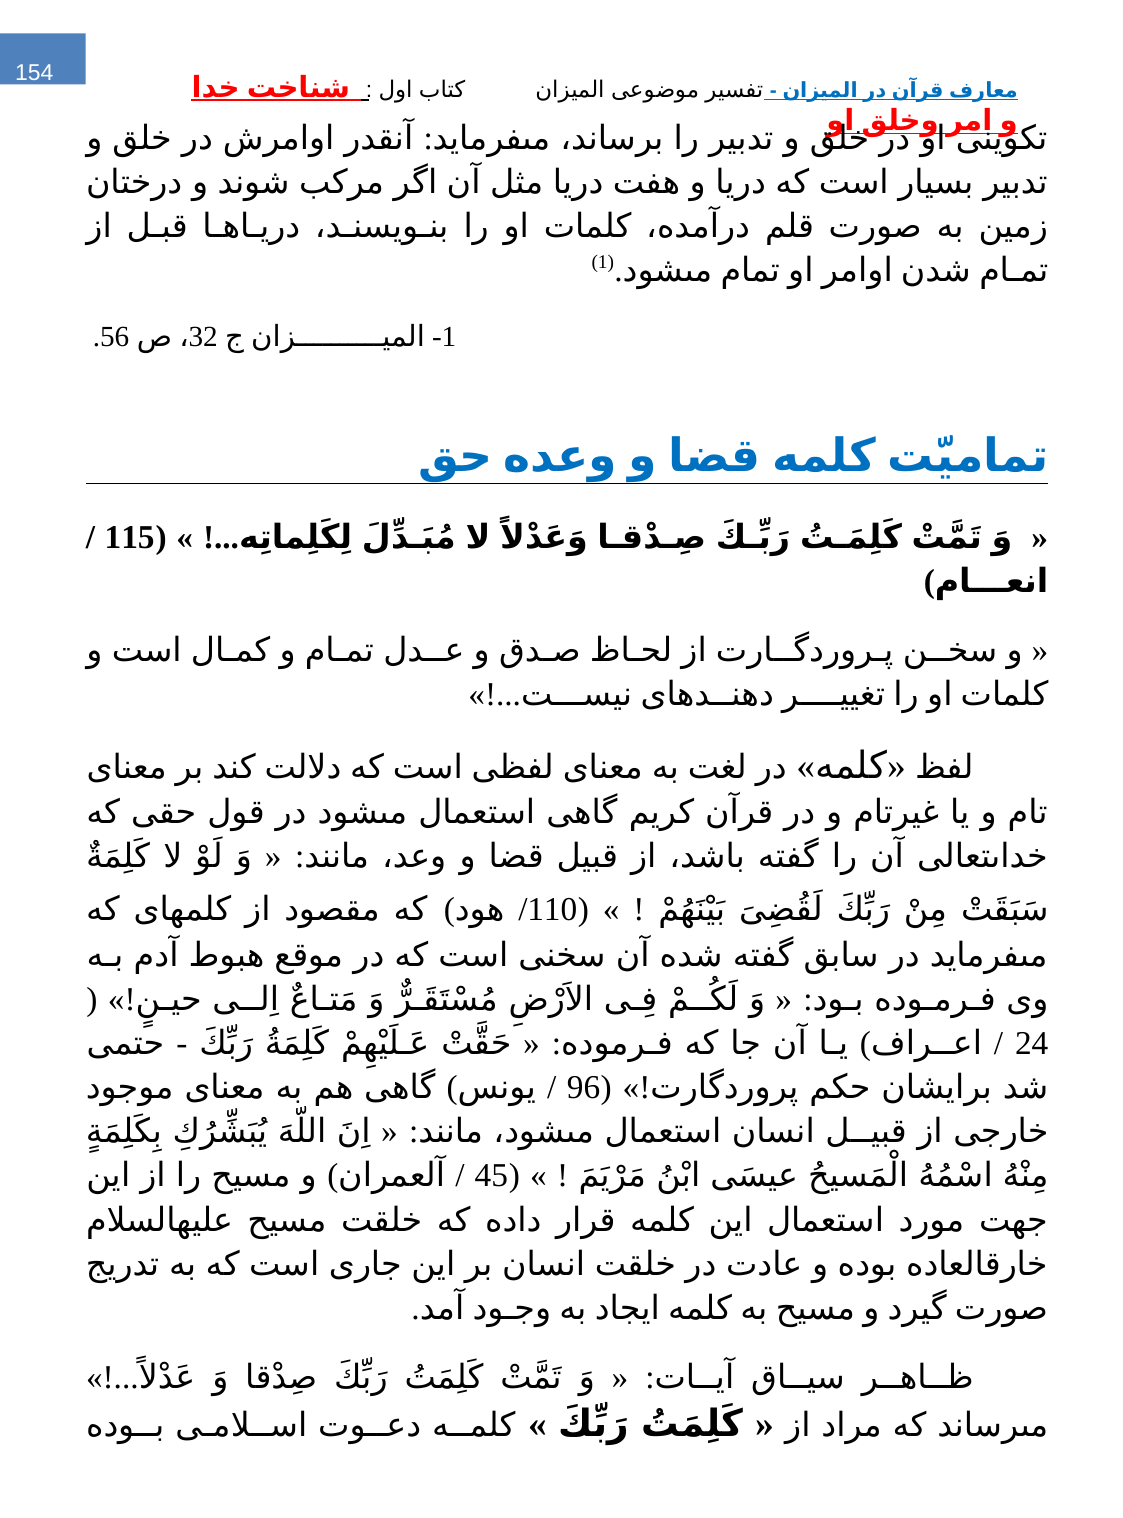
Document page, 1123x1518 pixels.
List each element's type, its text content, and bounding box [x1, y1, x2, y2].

text « وَ تَمَّتْ كَلِمَـتُ رَبِّـكَ صِـدْقـا وَعَدْلاً لا مُبَـدِّلَ لِكَلِماتِه...! » (115 / انعـــام) [86, 517, 1048, 599]
text 1- الميــــــــــزان ج 32، ص 56. [86, 319, 1048, 353]
text « و سخــن پـروردگــارت از لحـاظ صـدق و عــدل تمـام و كمـال است و كلمات او را تغييــــر دهنــده‏اى نيســـت...!» [86, 630, 1048, 713]
text لفظ «كلمه» در لغت به معناى لفظى است كه دلالت كند بر معناى تام و يا غيرتام و در قرآن كريم گاهى استعمال مى‏شود در قول حقى كه خداى‏تعالى آن را گفته باشد، از قبيل قضا و وعد، مانند: « وَ لَوْ لا كَلِمَةٌ سَبَقَتْ مِنْ رَبِّكَ لَقُضِىَ بَيْنَهُمْ ! » (110/ هود) كه مقصود از كلمه‏اى كه مى‏فرمايد در سابق گفته شده آن سخنى است كه در موقع هبوط آدم بـه وى فـرمـوده بـود: « وَ لَكُــمْ فِـى الاَرْضِ مُسْتَقَـرٌّ وَ مَتـاعٌ اِلــى حيـنٍ!» (24 / اعــراف) يـا آن جا كه فـرموده: « حَقَّتْ عَـلَيْهِمْ كَلِمَةُ رَبِّكَ - حتمى شد برايشان حكم پروردگارت!» (96 / يونس) گاهى هم به معناى موجود خارجى از قبيــل انسان استعمال مى‏شود، مانند: « اِنَ‏ اللّهَ يُبَشِّرُكِ بِكَلِمَةٍ مِنْهُ اسْمُهُ الْمَسيحُ عيسَى ابْنُ مَرْيَمَ ! » (45 / آل‏عمران) و مسيح را از اين جهت مورد استعمال اين كلمه قرار داده كه خلقت مسيح عليه‏السلام خارق‏العاده بوده و عادت در خلقت انسان بر اين جارى است كه به تدريج صورت گيرد و مسيح به كلمه ايجاد به وجـود آمد. [86, 743, 1048, 1326]
subtitle تماميّت كلمه قضا و وعده حق [86, 428, 1048, 483]
